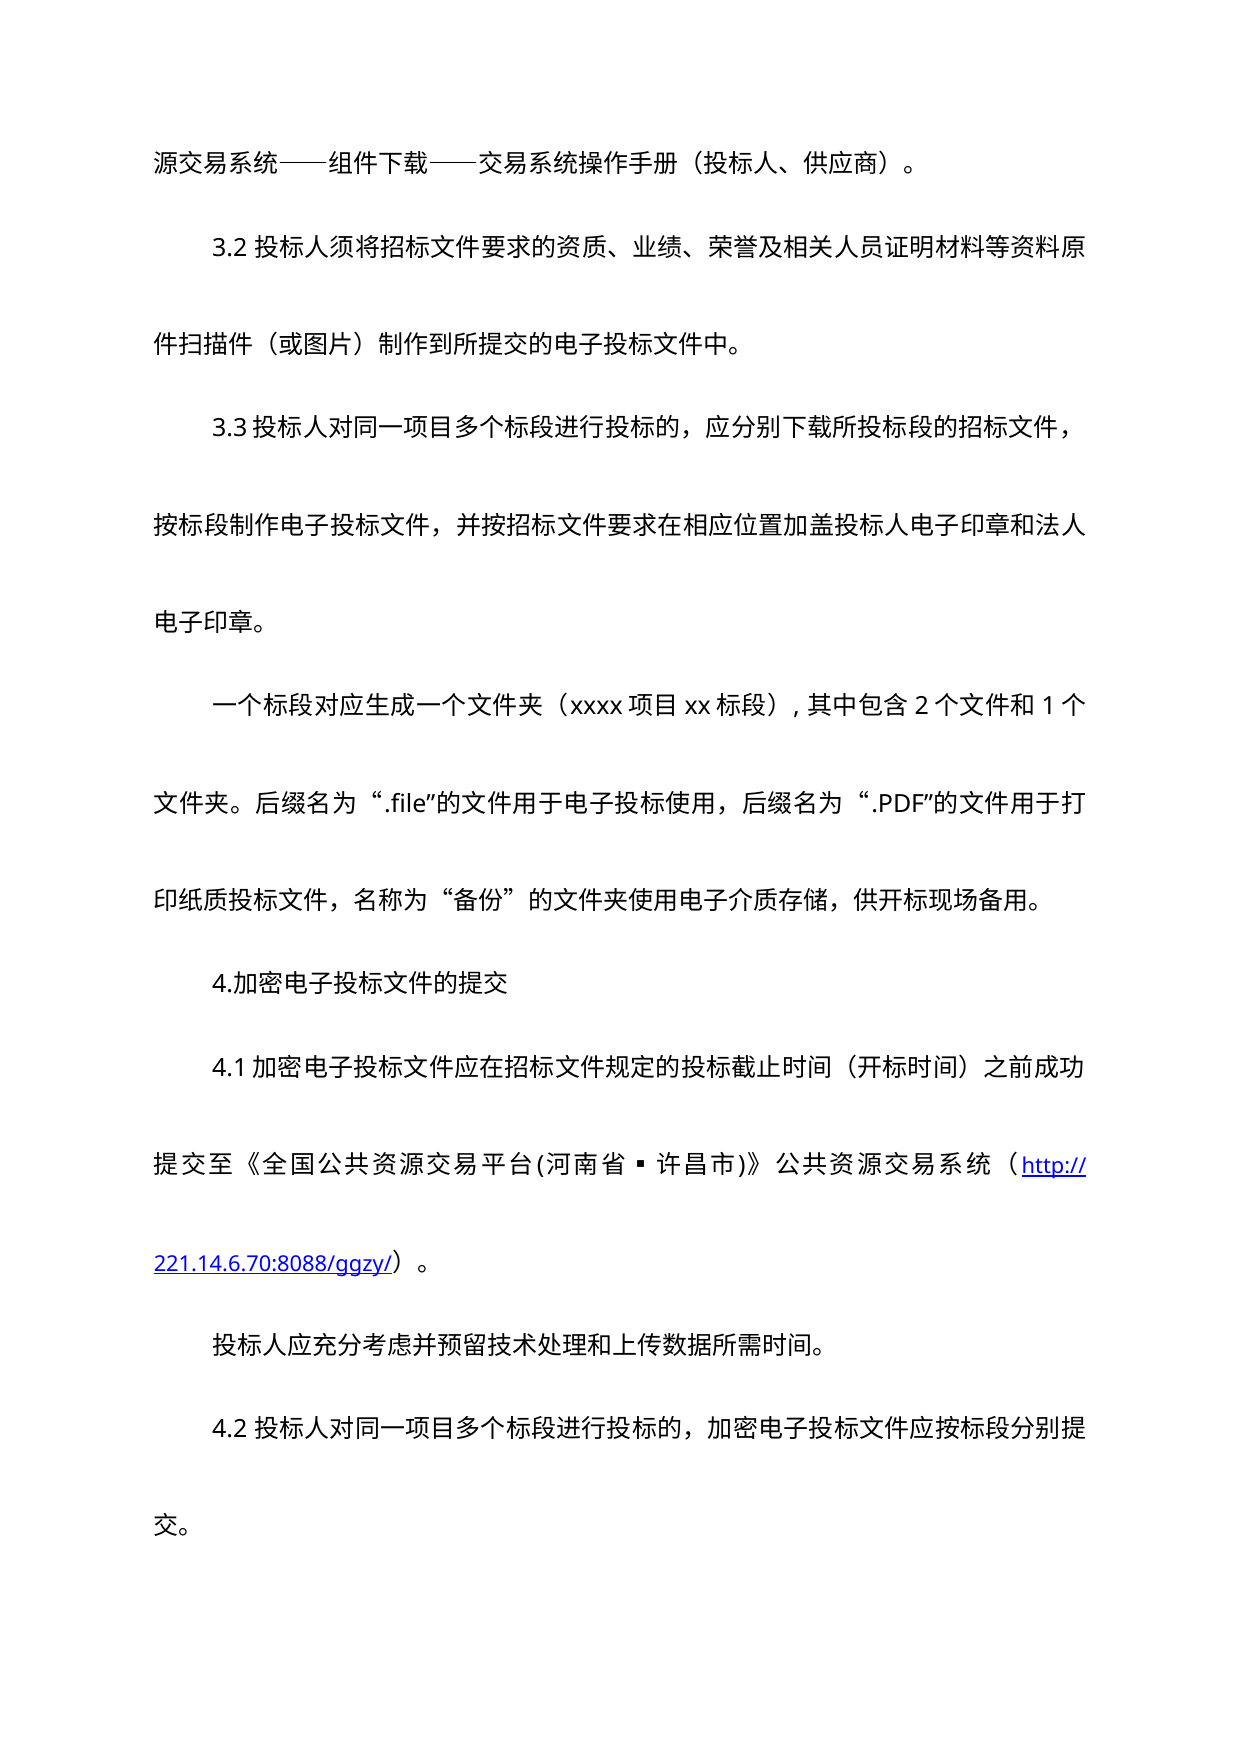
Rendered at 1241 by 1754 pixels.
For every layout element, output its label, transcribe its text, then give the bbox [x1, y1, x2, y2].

text 一个标段对应生成一个文件夹（xxxx项目xx标段）, 其中包含2个文件和1个文件夹。后缀名为“.file”的文件用于电子投标使用，后缀名为“.PDF”的文件用于打印纸质投标文件，名称为“备份”的文件夹使用电子介质存储，供开标现场备用。 [153, 671, 1087, 931]
text 4.加密电子投标文件的提交 [153, 949, 1087, 1014]
text 4.2 投标人对同一项目多个标段进行投标的，加密电子投标文件应按标段分别提交。 [153, 1394, 1087, 1556]
text 4.1加密电子投标文件应在招标文件规定的投标截止时间（开标时间）之前成功提交至《全国公共资源交易平台(河南省▪许昌市)》公共资源交易系统（http://221.14.6.70:8088/ggzy/）。 [153, 1033, 1087, 1293]
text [153, 129, 1087, 194]
text 3.3投标人对同一项目多个标段进行投标的，应分别下载所投标段的招标文件，按标段制作电子投标文件，并按招标文件要求在相应位置加盖投标人电子印章和法人电子印章。 [153, 393, 1087, 653]
text 投标人应充分考虑并预留技术处理和上传数据所需时间。 [153, 1311, 1087, 1376]
text 3.2 投标人须将招标文件要求的资质、业绩、荣誉及相关人员证明材料等资料原件扫描件（或图片）制作到所提交的电子投标文件中。 [153, 213, 1087, 375]
